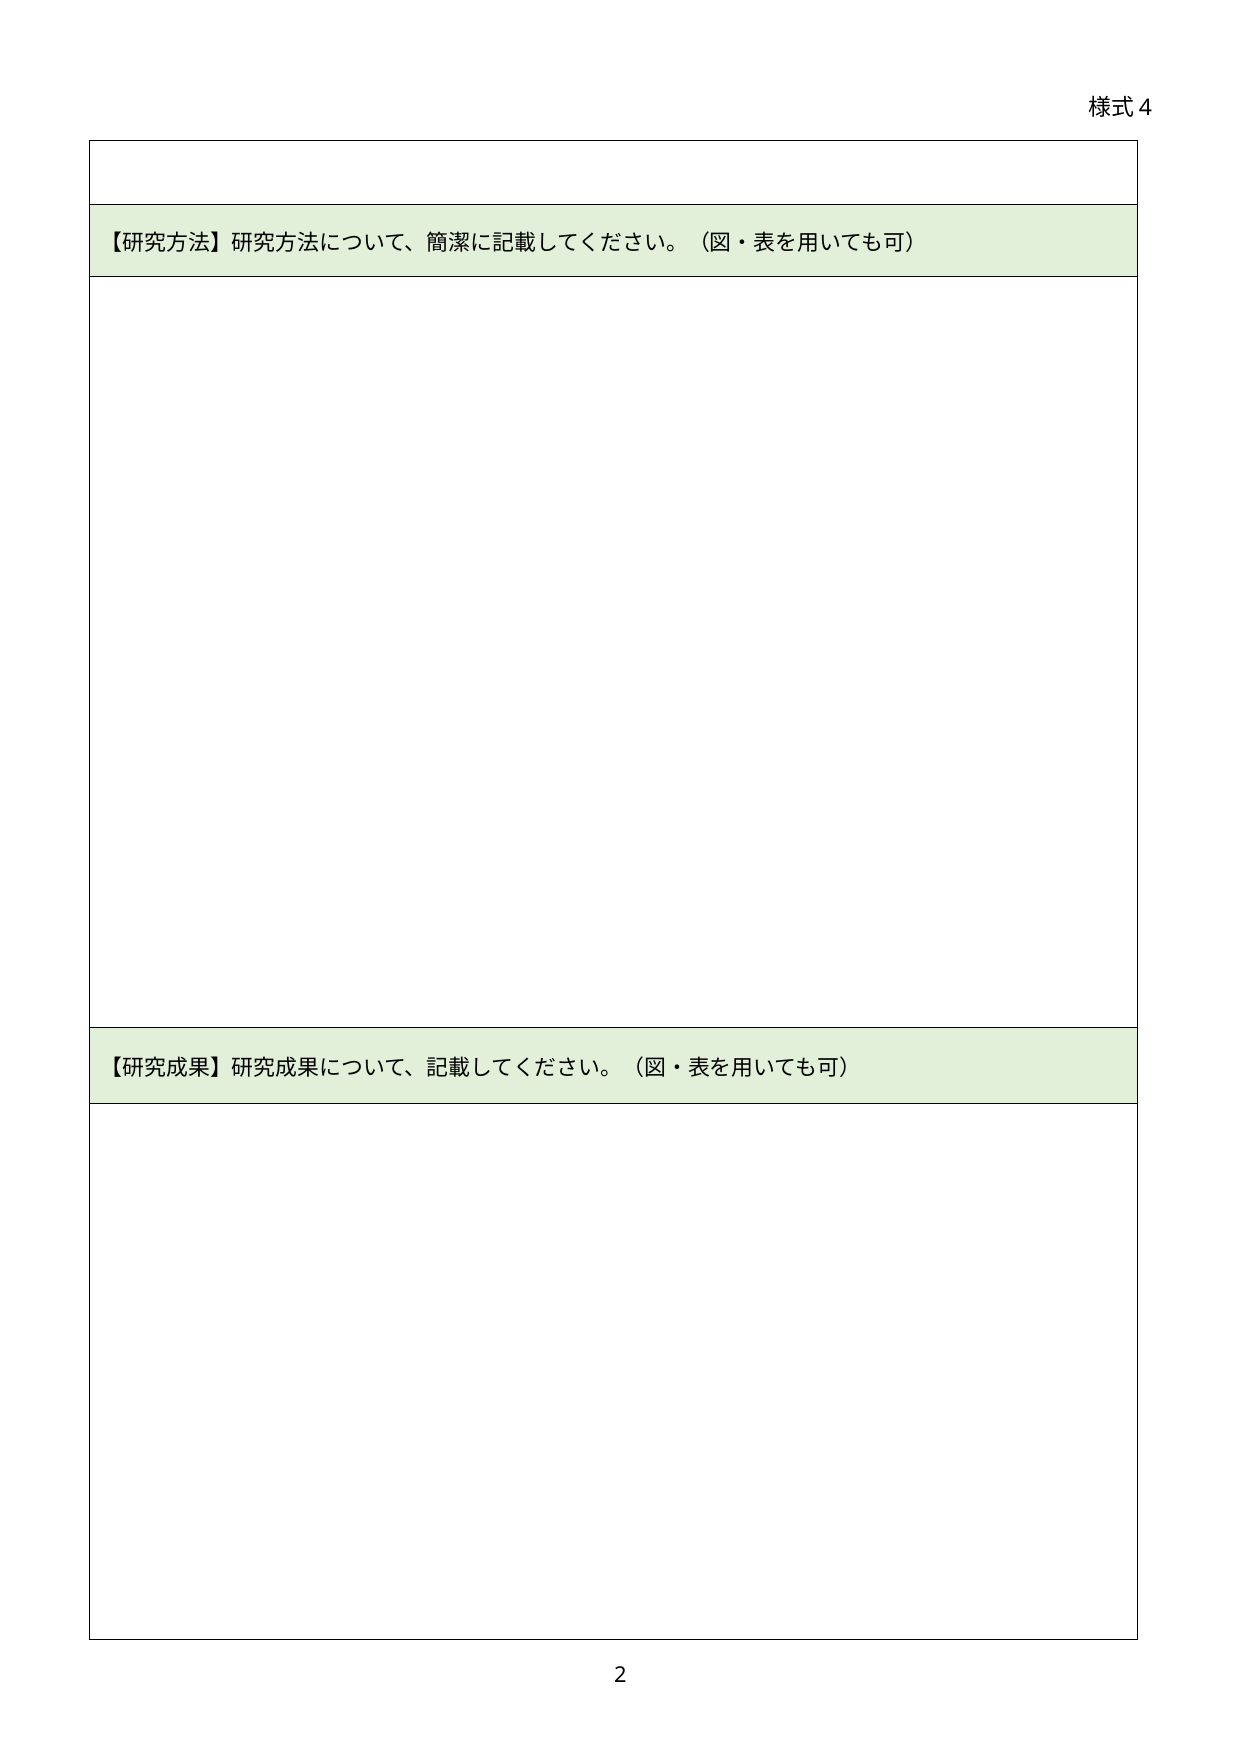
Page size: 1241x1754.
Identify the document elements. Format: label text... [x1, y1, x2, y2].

table_cell 【研究成果】研究成果について、記載してください。（図・表を用いても可） [90, 1028, 1137, 1103]
table_cell [90, 277, 1137, 1027]
table_cell [90, 1104, 1137, 1639]
table_cell [90, 141, 1137, 204]
table_cell 【研究方法】研究方法について、簡潔に記載してください。（図・表を用いても可） [90, 205, 1137, 276]
